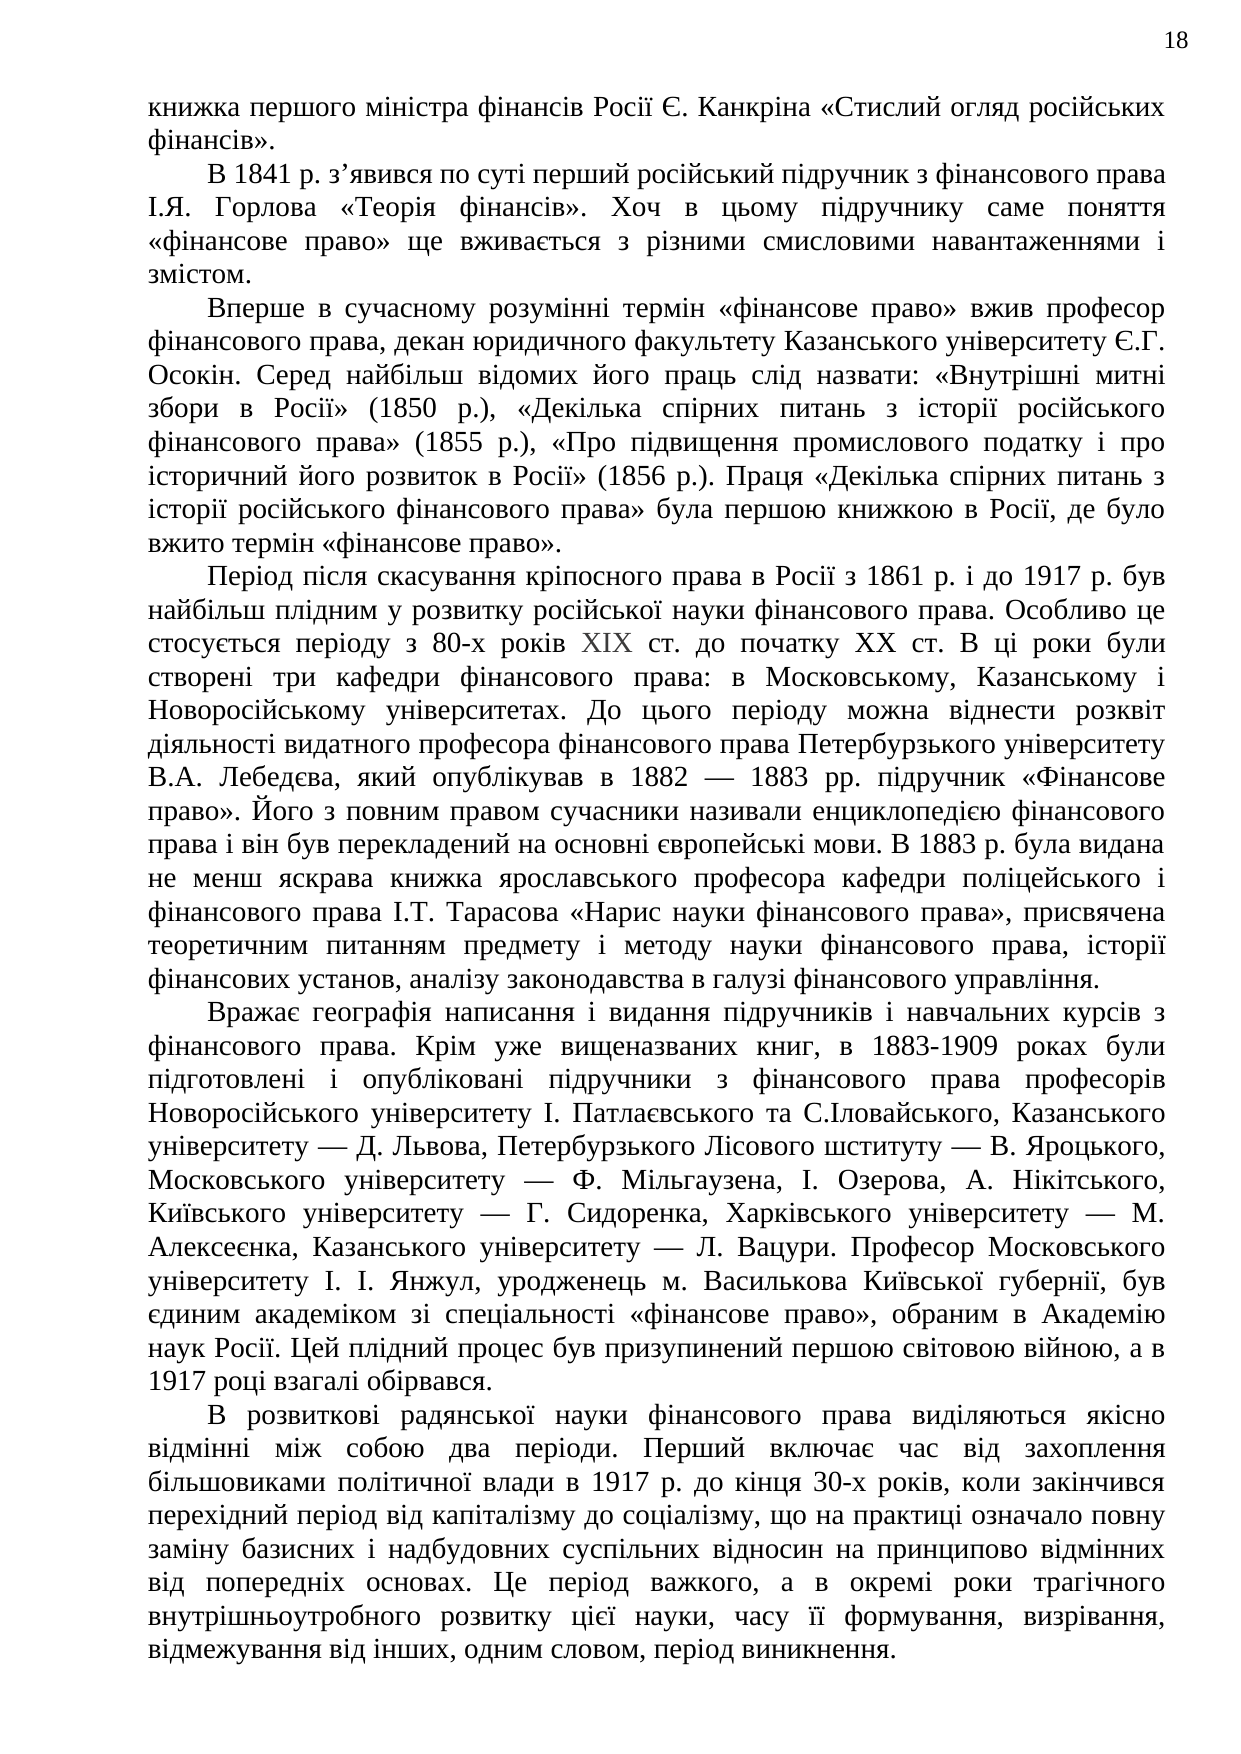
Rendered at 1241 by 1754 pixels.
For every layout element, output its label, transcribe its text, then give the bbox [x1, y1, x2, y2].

text Вражає географія написання і видання підручників і навчальних курсів з фінансового права. Крім уже вищеназваних книг, в 1883-1909 роках були підготовлені і опубліковані підручники з фінансового права професорів Новоросійського університету І. Патлаєвського та С.Іловайського, Казанського університету — Д. Львова, Петербурзького Лісового шституту — В. Яроцького, Московського університету — Ф. Мільгаузена, І. Озерова, А. Нікітського, Київського університету — Г. Сидоренка, Харківського університету — М. Алексеєнка, Казанського університету — Л. Вацури. Професор Московського університету І. І. Янжул, уродженець м. Василькова Київської губернії, був єдиним академіком зі спеціальності «фінансове право», обраним в Академію наук Росії. Цей плідний процес був призупинений першою світовою війною, а в 1917 році взагалі обірвався. [148, 994, 1166, 1397]
text Вперше в сучасному розумінні термін «фінансове право» вжив професор фінансового права, декан юридичного факультету Казанського університету Є.Г. Осокін. Серед найбільш відомих його праць слід назвати: «Внутрішні митні збори в Росії» (1850 р.), «Декілька спірних питань з історії російського фінансового права» (1855 р.), «Про підвищення промислового податку і про історичний його розвиток в Росії» (1856 р.). Праця «Декілька спірних питань з історії російського фінансового права» була першою книжкою в Росії, де було вжито термін «фінансове право». [148, 290, 1166, 558]
text В розвиткові радянської науки фінансового права виділяються якісно відмінні між собою два періоди. Перший включає час від захоплення більшовиками політичної влади в 1917 р. до кінця 30-х років, коли закінчився перехідний період від капіталізму до соціалізму, що на практиці означало повну заміну базисних і надбудовних суспільних відносин на принципово відмінних від попередніх основах. Це період важкого, а в окремі роки трагічного внутрішньоутробного розвитку цієї науки, часу її формування, визрівання, відмежування від інших, одним словом, період виникнення. [148, 1397, 1166, 1665]
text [148, 89, 1166, 156]
text Період після скасування кріпосного права в Росії з 1861 р. і до 1917 р. був найбільш плідним у розвитку російської науки фінансового права. Особливо це стосується періоду з 80-х років XIX ст. до початку XX ст. В ці роки були створені три кафедри фінансового права: в Московському, Казанському і Новоросійському університетах. До цього періоду можна віднести розквіт діяльності видатного професора фінансового права Петербурзького університету В.А. Лебедєва, який опублікував в 1882 — 1883 рр. підручник «Фінансове право». Його з повним правом сучасники називали енциклопедією фінансового права і він був перекладений на основні європейські мови. В 1883 р. була видана не менш яскрава книжка ярославського професора кафедри поліцейського і фінансового права І.Т. Тарасова «Нарис науки фінансового права», присвячена теоретичним питанням предмету і методу науки фінансового права, історії фінансових установ, аналізу законодавства в галузі фінансового управління. [148, 558, 1166, 994]
text В 1841 р. з’явився по суті перший російський підручник з фінансового права І.Я. Горлова «Теорія фінансів». Хоч в цьому підручнику саме поняття «фінансове право» ще вживається з різними смисловими навантаженнями і змістом. [148, 156, 1166, 290]
